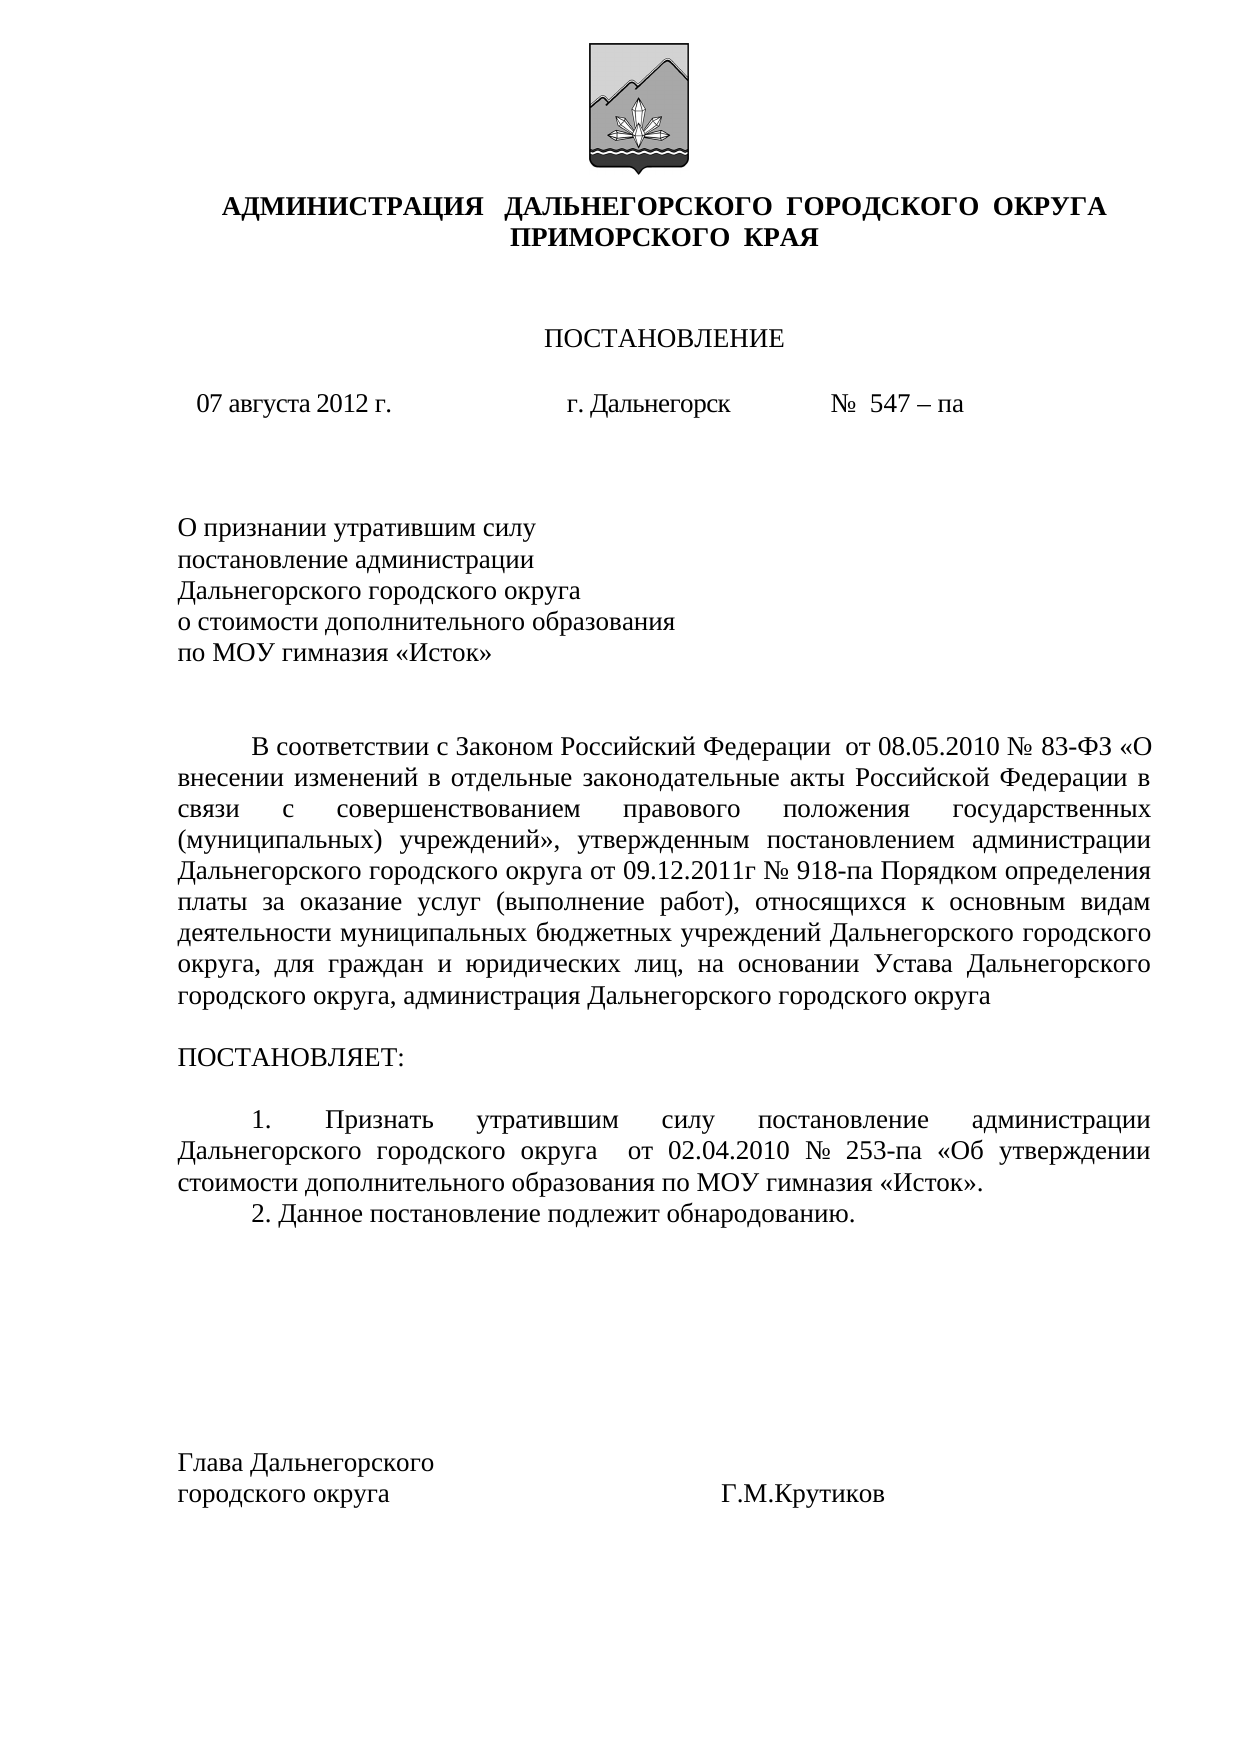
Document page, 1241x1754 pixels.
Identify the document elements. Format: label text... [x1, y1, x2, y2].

list 2. Данное постановление подлежит обнародованию. [251, 1197, 1152, 1228]
text ПОСТАНОВЛЕНИЕ [177, 322, 1152, 353]
picture [589, 43, 689, 175]
text ПОСТАНОВЛЯЕТ: [177, 1041, 1152, 1072]
text 07 августа . г. Дальнегорск № 547 – па [177, 387, 1152, 418]
text В соответствии с Законом Российский Федерации от 08.05.2010 № 83-ФЗ «О внесении изменений в отдельные законодательные акты Российской Федерации в связи с совершенствованием правового положения государственных (муниципальных) учреждений», утвержденным постановлением администрации Дальнегорского городского округа от 09.12.2011г № 918-па Порядком определения платы за оказание услуг (выполнение работ), относящихся к основным видам деятельности муниципальных бюджетных учреждений Дальнегорского городского округа, для граждан и юридических лиц, на основании Устава Дальнегорского городского округа, администрация Дальнегорского городского округа [177, 729, 1152, 1010]
list городского округа Г.М.Крутиков [177, 1477, 1152, 1508]
text о стоимости дополнительного образования [177, 605, 1152, 636]
text Дальнегорского городского округа [177, 574, 1152, 605]
list Глава Дальнегорского [177, 1446, 1152, 1477]
text постановление администрации [177, 543, 1152, 574]
text АДМИНИСТРАЦИЯ ДАЛЬНЕГОРСКОГО ГОРОДСКОГО ОКРУГА [177, 190, 1152, 221]
text О признании утратившим силу [177, 512, 1152, 543]
text по МОУ гимназия «Исток» [177, 636, 1152, 667]
text ПРИМОРСКОГО КРАЯ [177, 221, 1152, 252]
list Признать утратившим силу постановление администрации Дальнегорского городского округа от 02.04.2010 № 253-па «Об утверждении стоимости дополнительного образования по МОУ гимназия «Исток». [177, 1103, 1152, 1197]
